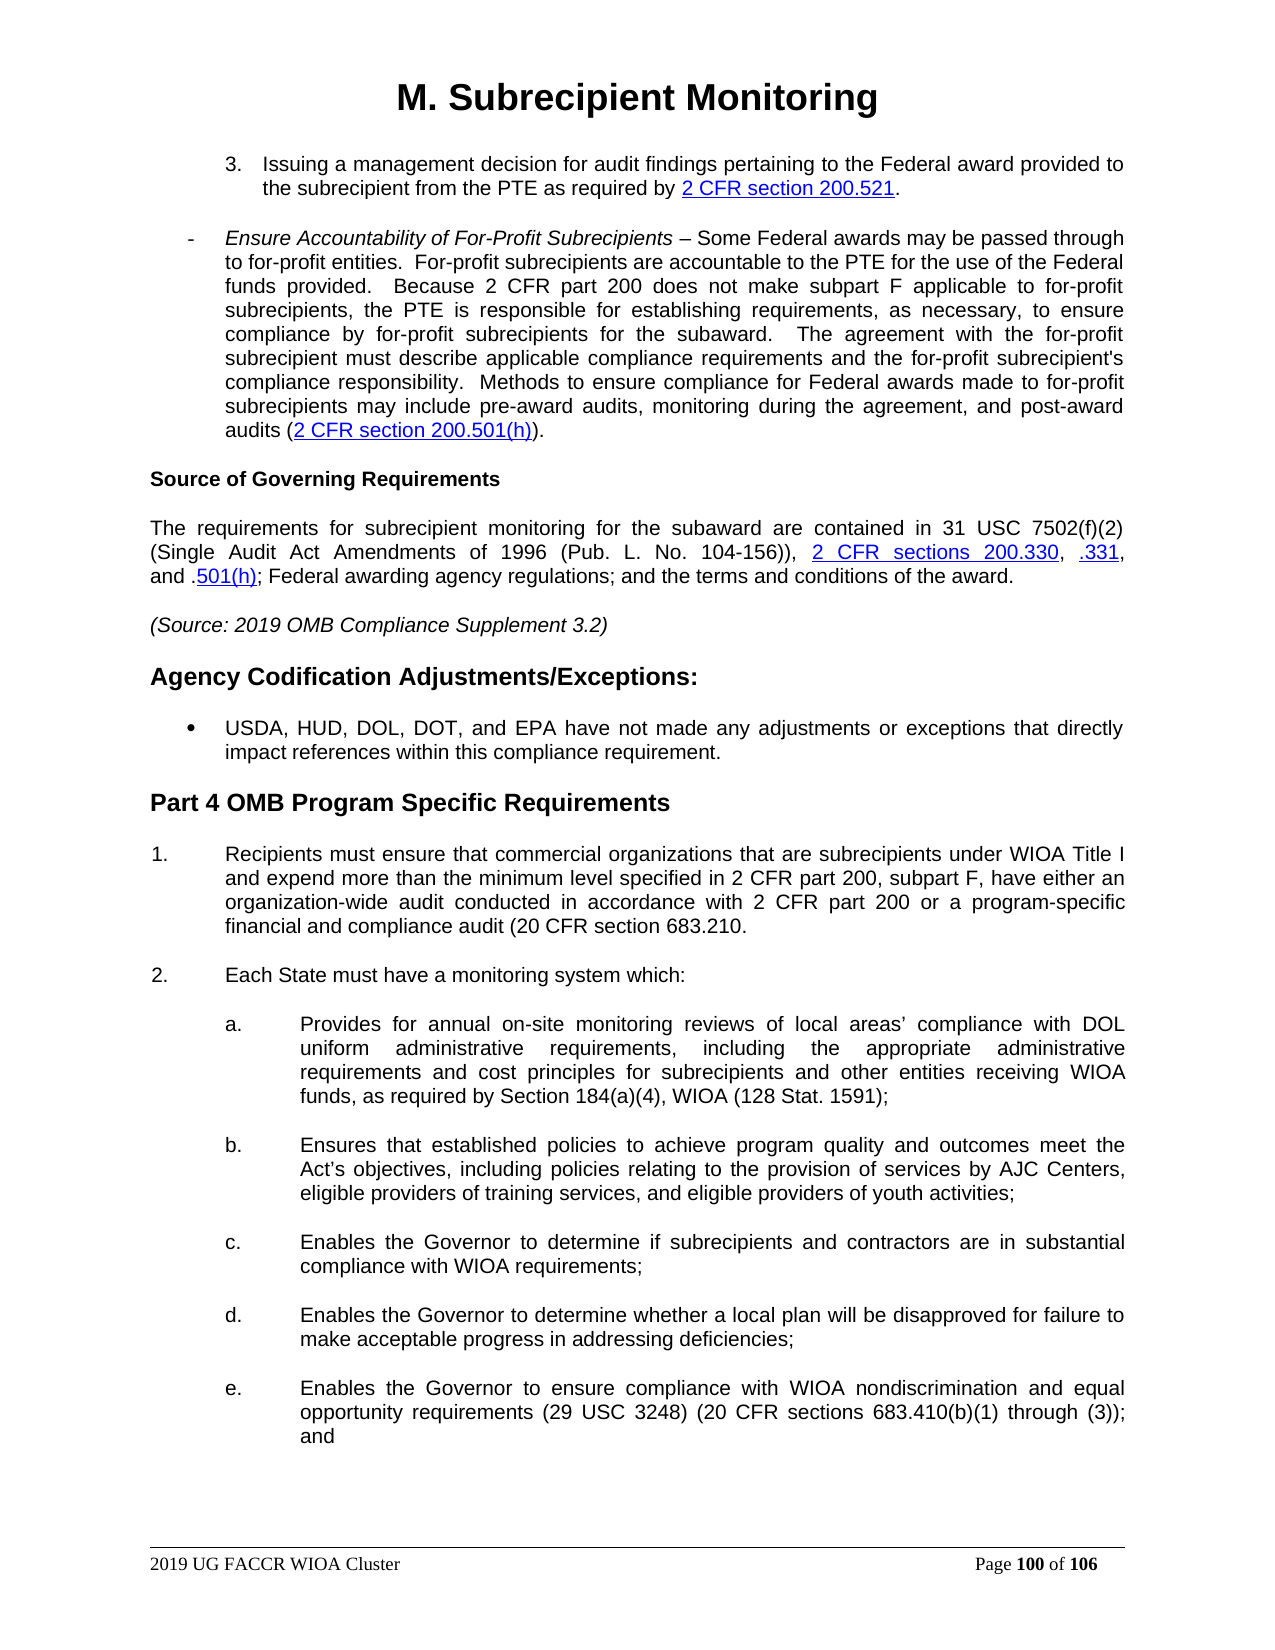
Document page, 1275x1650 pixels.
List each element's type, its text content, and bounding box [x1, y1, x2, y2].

list Issuing a management decision for audit findings pertaining to the Federal award provided to the subrecipient from the PTE as required by 2 CFR section 200.521. [225, 152, 1125, 199]
text (Source: 2019 OMB Compliance Supplement 3.2) [150, 613, 1125, 637]
text c. Enables the Governor to determine if subrecipients and contractors are in substantial compliance with WIOA requirements; [225, 1230, 1126, 1278]
text e. Enables the Governor to ensure compliance with WIOA nondiscrimination and equal opportunity requirements (29 USC 3248) (20 CFR sections 683.410(b)(1) through (3)); and [225, 1376, 1126, 1447]
text b. Ensures that established policies to achieve program quality and outcomes meet the Act’s objectives, including policies relating to the provision of services by AJC Centers, eligible providers of training services, and eligible providers of youth activities; [225, 1133, 1126, 1205]
text Source of Governing Requirements [150, 467, 1125, 491]
list USDA, HUD, DOL, DOT, and EPA have not made any adjustments or exceptions that directly impact references within this compliance requirement. [187, 715, 1125, 763]
list Each State must have a monitoring system which: [151, 963, 1126, 987]
list Recipients must ensure that commercial organizations that are subrecipients under WIOA Title I and expend more than the minimum level specified in 2 CFR part 200, subpart F, have either an organization-wide audit conducted in accordance with 2 CFR part 200 or a program-specific financial and compliance audit (20 CFR section 683.210. [151, 842, 1126, 938]
text d. Enables the Governor to determine whether a local plan will be disapproved for failure to make acceptable progress in addressing deficiencies; [225, 1303, 1126, 1351]
text The requirements for subrecipient monitoring for the subaward are contained in 31 USC 7502(f)(2) (Single Audit Act Amendments of 1996 (Pub. L. No. 104-156)), 2 CFR sections 200.330, .331, and .501(h); Federal awarding agency regulations; and the terms and conditions of the award. [150, 516, 1125, 588]
text Part 4 OMB Program Specific Requirements [150, 788, 1125, 817]
text a. Provides for annual on-site monitoring reviews of local areas’ compliance with DOL uniform administrative requirements, including the appropriate administrative requirements and cost principles for subrecipients and other entities receiving WIOA funds, as required by Section 184(a)(4), WIOA (128 Stat. 1591); [225, 1012, 1126, 1108]
list Ensure Accountability of For-Profit Subrecipients – Some Federal awards may be passed through to for-profit entities. For-profit subrecipients are accountable to the PTE for the use of the Federal funds provided. Because 2 CFR part 200 does not make subpart F applicable to for-profit subrecipients, the PTE is responsible for establishing requirements, as necessary, to ensure compliance by for-profit subrecipients for the subaward. The agreement with the for-profit subrecipient must describe applicable compliance requirements and the for-profit subrecipient's compliance responsibility. Methods to ensure compliance for Federal awards made to for-profit subrecipients may include pre-award audits, monitoring during the agreement, and post-award audits (2 CFR section 200.501(h)). [187, 226, 1125, 442]
text Agency Codification Adjustments/Exceptions: [150, 662, 1125, 690]
